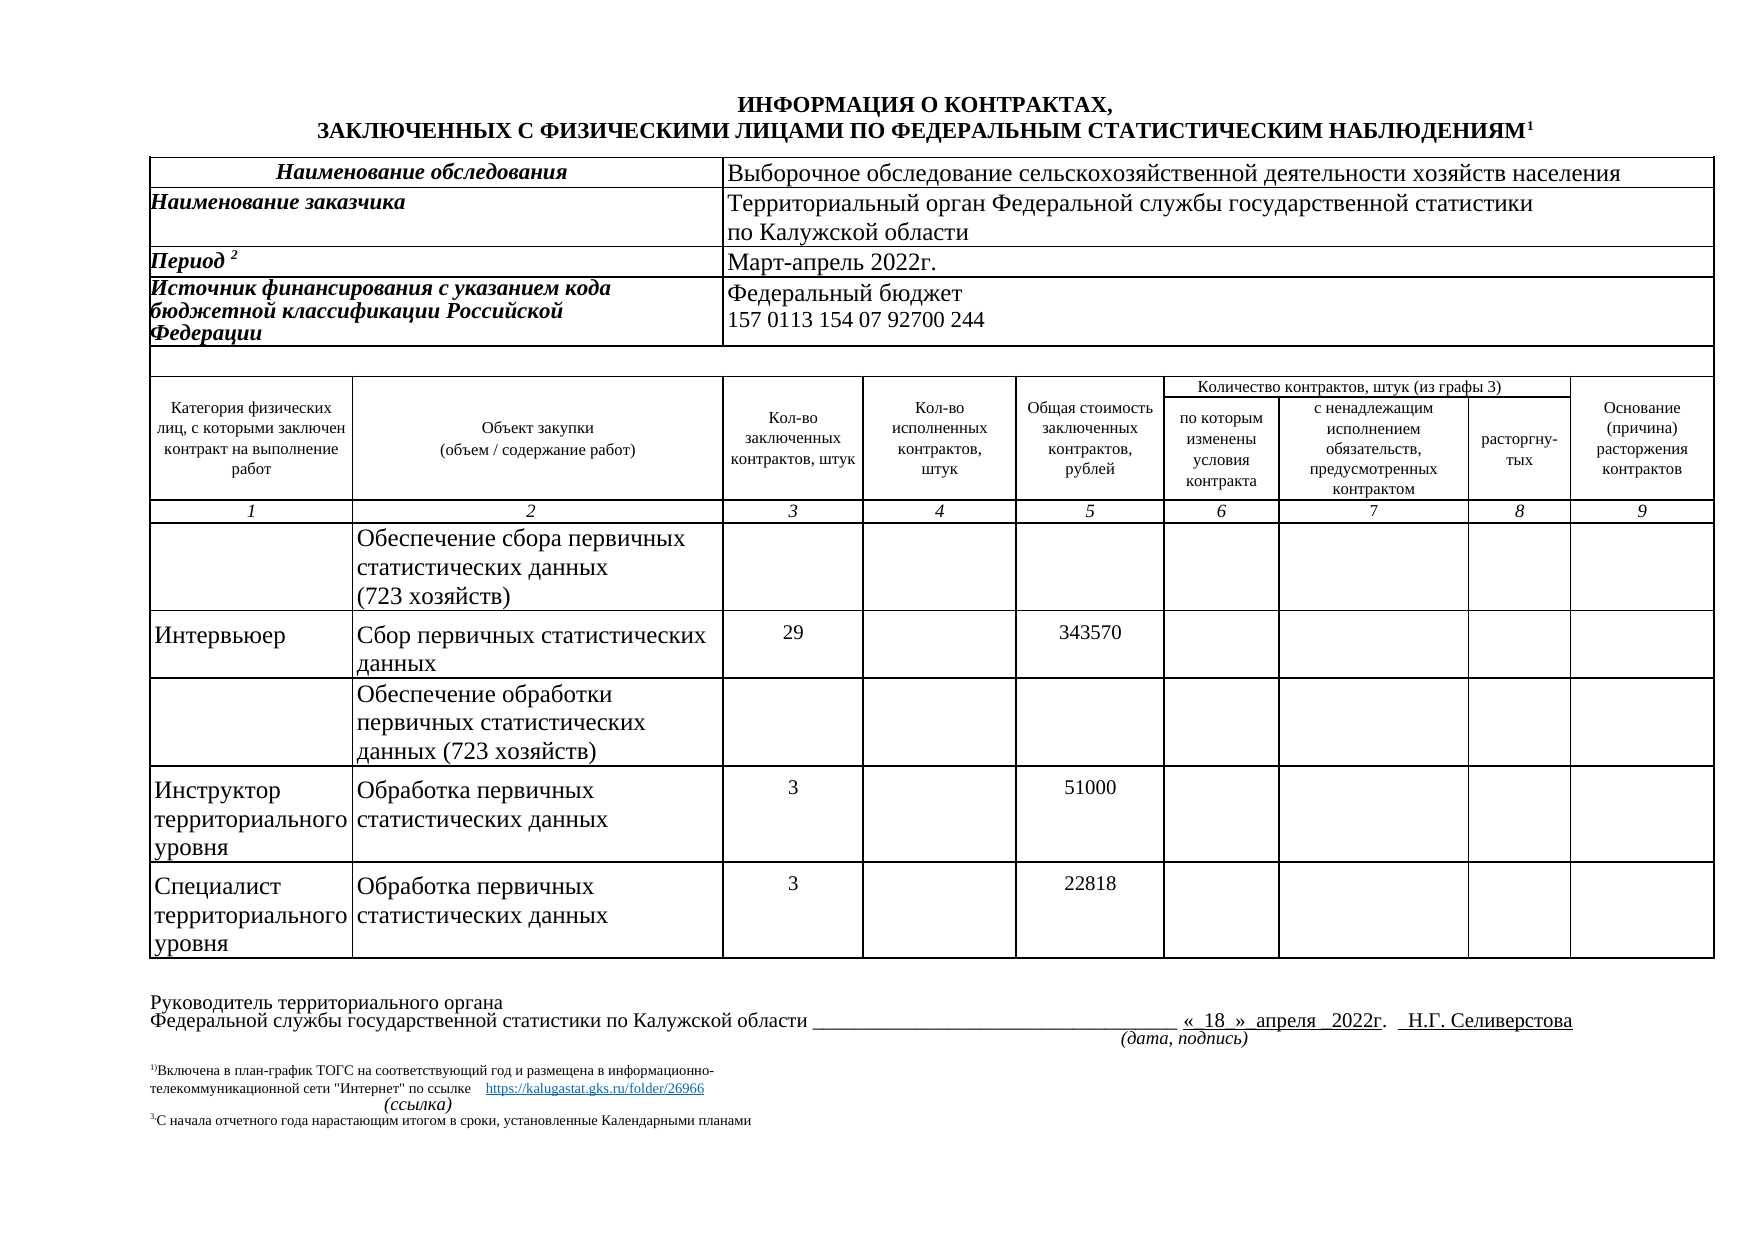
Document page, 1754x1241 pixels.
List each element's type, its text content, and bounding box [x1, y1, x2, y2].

table_cell [1280, 863, 1468, 957]
table_cell 6 [1165, 501, 1278, 522]
table_cell [1017, 524, 1163, 610]
table_cell 9 [1571, 501, 1713, 522]
table_cell Интервьюер [151, 611, 352, 677]
table_cell 3 [724, 863, 862, 957]
table_cell Сбор первичных статистических данных [353, 611, 722, 677]
table_cell Обеспечение сбора первичных статистических данных (723 хозяйств) [353, 524, 722, 610]
table_cell Обработка первичных статистических данных [353, 767, 722, 861]
text (ссылка) [150, 1097, 1695, 1114]
table_cell [1571, 611, 1713, 677]
table_cell [1280, 767, 1468, 861]
table_cell Обработка первичных статистических данных [353, 863, 722, 957]
table_cell 4 [864, 501, 1015, 522]
table_cell [1469, 611, 1570, 677]
table_cell [1469, 863, 1570, 957]
text (дата, подпись) [750, 1030, 1329, 1047]
table_cell Количество контрактов, штук (из графы 3) [1165, 377, 1570, 396]
table_cell Кол-во исполненных контрактов, штук [864, 377, 1015, 499]
table_cell Территориальный орган Федеральной службы государственной статистики по Калужской области [724, 188, 1713, 246]
table_cell Категория физических лиц, с которыми заключен контракт на выполнение работ [151, 377, 352, 499]
table_cell [1165, 524, 1278, 610]
table_cell [1571, 524, 1713, 610]
table_cell Федеральный бюджет 157 0113 154 07 92700 244 [724, 278, 1713, 345]
table_header Наименование обследования [151, 158, 722, 187]
table_cell Наименование заказчика [151, 188, 722, 246]
table_header Выборочное обследование сельскохозяйственной деятельности хозяйств населения [724, 158, 1713, 187]
table_cell Кол-во заключенных контрактов, штук [724, 377, 862, 499]
table_cell [1017, 679, 1163, 765]
table_cell Специалист территориального уровня [151, 863, 352, 957]
table_cell [1165, 863, 1278, 957]
table_cell 343570 [1017, 611, 1163, 677]
table_cell 22818 [1017, 863, 1163, 957]
table_cell [1280, 524, 1468, 610]
table_cell [864, 863, 1015, 957]
table_cell [1469, 679, 1570, 765]
text 3,С начала отчетного года нарастающим итогом в сроки, установленные Календарными планами [150, 1114, 1695, 1128]
table_cell [1571, 863, 1713, 957]
table_cell [864, 679, 1015, 765]
table_cell 3 [724, 767, 862, 861]
text 1)Включена в план-график ТОГС на соответствующий год и размещена в информационно- телекоммуникационной сети "Интернет" по ссылке https://kalugastat.gks.ru/folder/26966 [150, 1061, 1332, 1097]
table_cell расторгну- тых [1469, 398, 1570, 499]
table_cell [151, 347, 1713, 376]
table_cell Инструктор территориального уровня [151, 767, 352, 861]
table_cell [724, 679, 862, 765]
table_cell [1469, 767, 1570, 861]
table_cell Период 2 [151, 247, 722, 276]
text ИНФОРМАЦИЯ О КОНТРАКТАХ, ЗАКЛЮЧЕННЫХ С ФИЗИЧЕСКИМИ ЛИЦАМИ ПО ФЕДЕРАЛЬНЫМ СТАТИСТИЧЕСКИМ НАБЛЮДЕНИЯМ1 [150, 92, 1700, 144]
table_cell 8 [1469, 501, 1570, 522]
table_cell 5 [1017, 501, 1163, 522]
table_cell [1280, 611, 1468, 677]
table_cell [1469, 524, 1570, 610]
table_cell Март-апрель 2022г. [724, 247, 1713, 276]
table_cell 1 [151, 501, 352, 522]
table_cell [724, 524, 862, 610]
table_cell 3 [724, 501, 862, 522]
table_cell 2 [353, 501, 722, 522]
table_cell [151, 524, 352, 610]
table_cell [864, 524, 1015, 610]
table_cell [864, 611, 1015, 677]
table_cell [1571, 767, 1713, 861]
table_cell Общая стоимость заключенных контрактов, рублей [1017, 377, 1163, 499]
table_cell 51000 [1017, 767, 1163, 861]
table_cell [1165, 679, 1278, 765]
table_cell [151, 679, 352, 765]
table_cell [1165, 611, 1278, 677]
table_cell Объект закупки (объем / содержание работ) [353, 377, 722, 499]
table_cell Основание (причина) расторжения контрактов [1571, 377, 1713, 499]
table_cell 7 [1280, 501, 1468, 522]
table_cell Источник финансирования с указанием кода бюджетной классификации Российской Федерации [151, 278, 722, 345]
table_cell [864, 767, 1015, 861]
table_cell [1280, 679, 1468, 765]
table_cell 29 [724, 611, 862, 677]
table_cell [1165, 767, 1278, 861]
table_cell с ненадлежащим исполнением обязательств, предусмотренных контрактом [1280, 398, 1468, 499]
table_cell Обеспечение обработки первичных статистических данных (723 хозяйств) [353, 679, 722, 765]
table_cell по которым изменены условия контракта [1165, 398, 1278, 499]
table_cell [1571, 679, 1713, 765]
